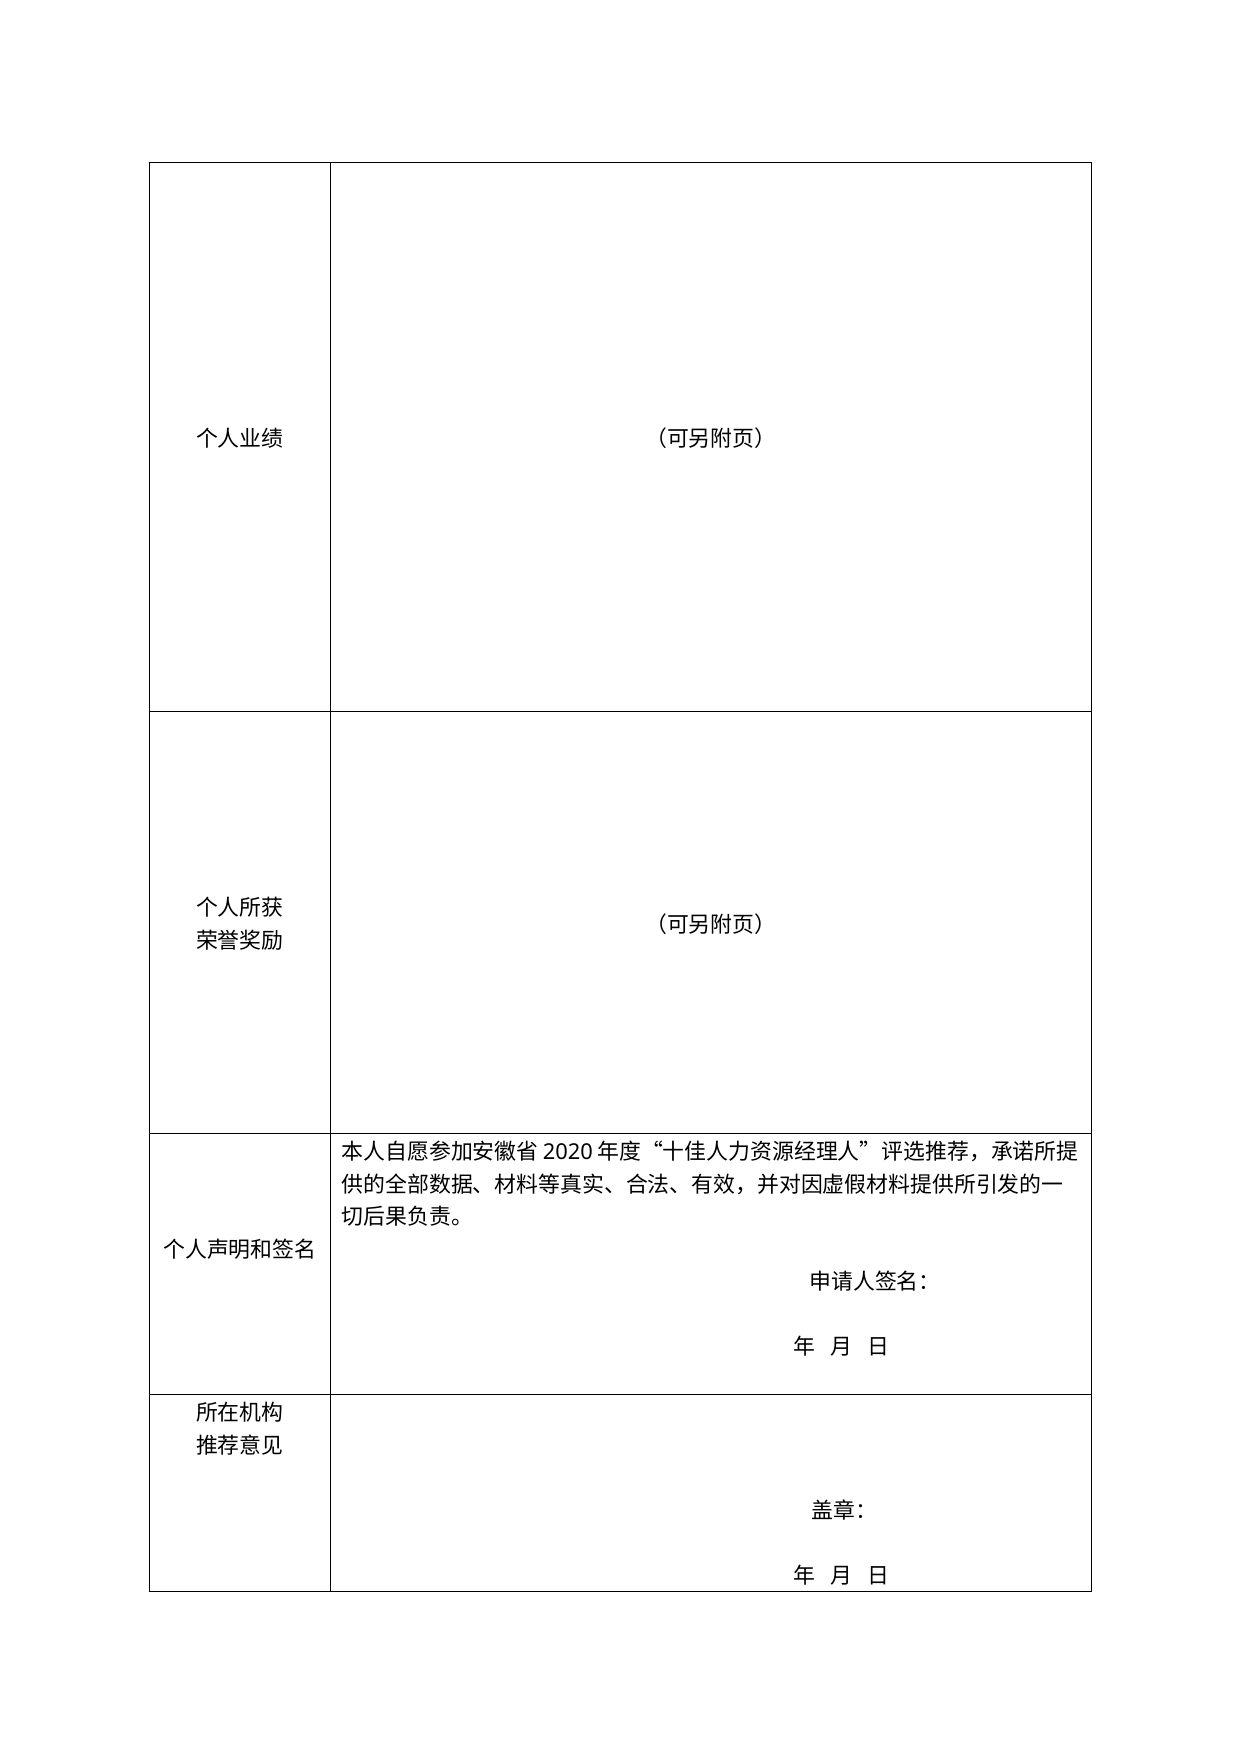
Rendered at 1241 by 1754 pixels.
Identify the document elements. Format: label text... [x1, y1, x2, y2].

table_cell 所在机构 推荐意见 [150, 1395, 330, 1591]
table_cell （可另附页） [331, 163, 1091, 711]
table_cell （可另附页） [331, 712, 1091, 1133]
table_cell 本人自愿参加安徽省2020年度“十佳人力资源经理人”评选推荐，承诺所提供的全部数据、材料等真实、合法、有效，并对因虚假材料提供所引发的一切后果负责。 申请人签名： 年 月 日 [331, 1134, 1091, 1394]
table_cell 盖章： 年 月 日 [331, 1395, 1091, 1591]
table_cell 个人业绩 [150, 163, 330, 711]
table_cell 个人声明和签名 [150, 1134, 330, 1394]
table_cell 个人所获 荣誉奖励 [150, 712, 330, 1133]
